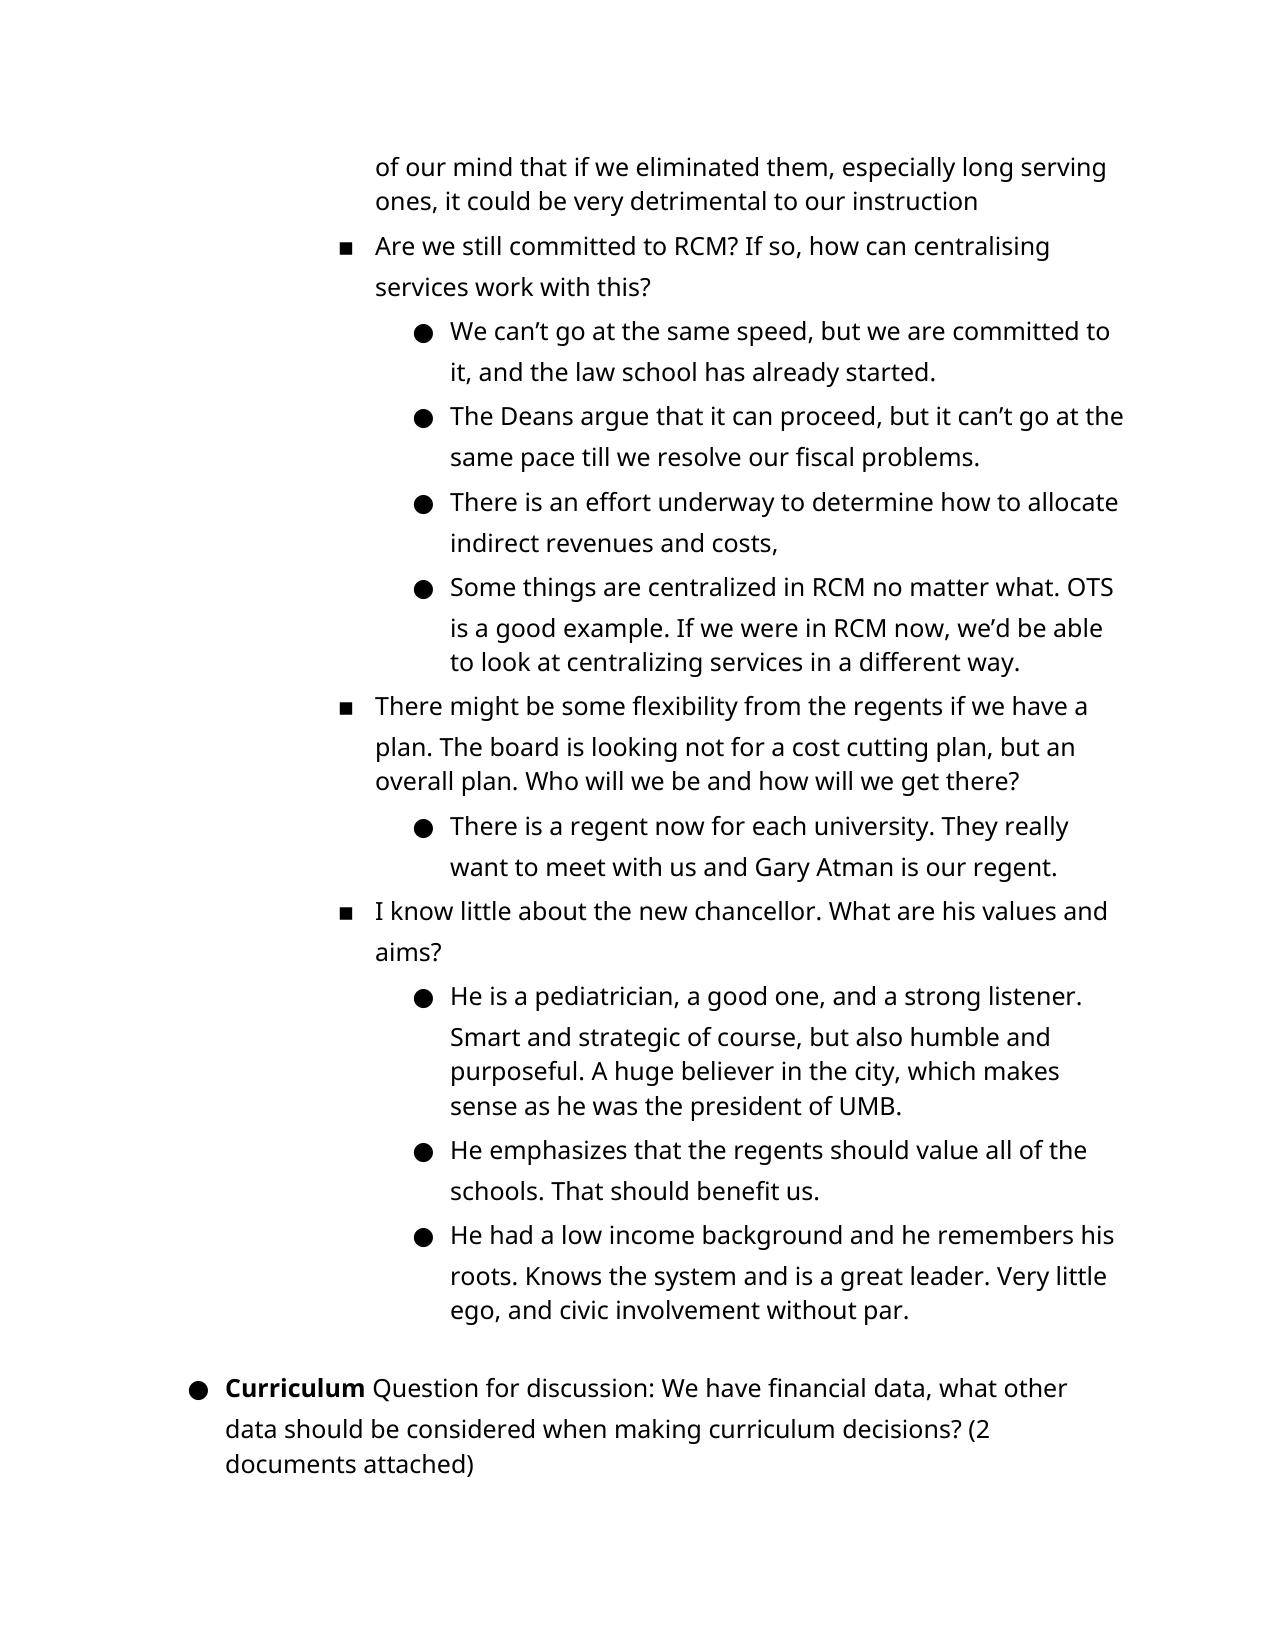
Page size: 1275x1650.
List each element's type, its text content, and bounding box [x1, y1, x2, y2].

list He is a pediatrician, a good one, and a strong listener. Smart and strategic of course, but also humble and purposeful. A huge believer in the city, which makes sense as he was the president of UMB. [412, 969, 1125, 1122]
list There might be some flexibility from the regents if we have a plan. The board is looking not for a cost cutting plan, but an overall plan. Who will we be and how will we get there? [337, 679, 1125, 798]
list Some things are centralized in RCM no matter what. OTS is a good example. If we were in RCM now, we’d be able to look at centralizing services in a different way. [412, 559, 1125, 679]
list There is an effort underway to determine how to allocate indirect revenues and costs, [412, 474, 1125, 559]
list Are we still committed to RCM? If so, how can centralising services work with this? [337, 218, 1125, 303]
list Curriculum Question for discussion: We have financial data, what other data should be considered when making curriculum decisions? (2 documents attached) [187, 1361, 1125, 1480]
list The Deans argue that it can proceed, but it can’t go at the same pace till we resolve our fiscal problems. [412, 389, 1125, 474]
list He emphasizes that the regents should value all of the schools. That should benefit us. [412, 1122, 1125, 1207]
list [337, 150, 1125, 218]
list I know little about the new chancellor. What are his values and aims? [337, 883, 1125, 969]
list There is a regent now for each university. They really want to meet with us and Gary Atman is our regent. [412, 798, 1125, 883]
list We can’t go at the same speed, but we are committed to it, and the law school has already started. [412, 303, 1125, 389]
list He had a low income background and he remembers his roots. Knows the system and is a great leader. Very little ego, and civic involvement without par. [412, 1207, 1125, 1327]
